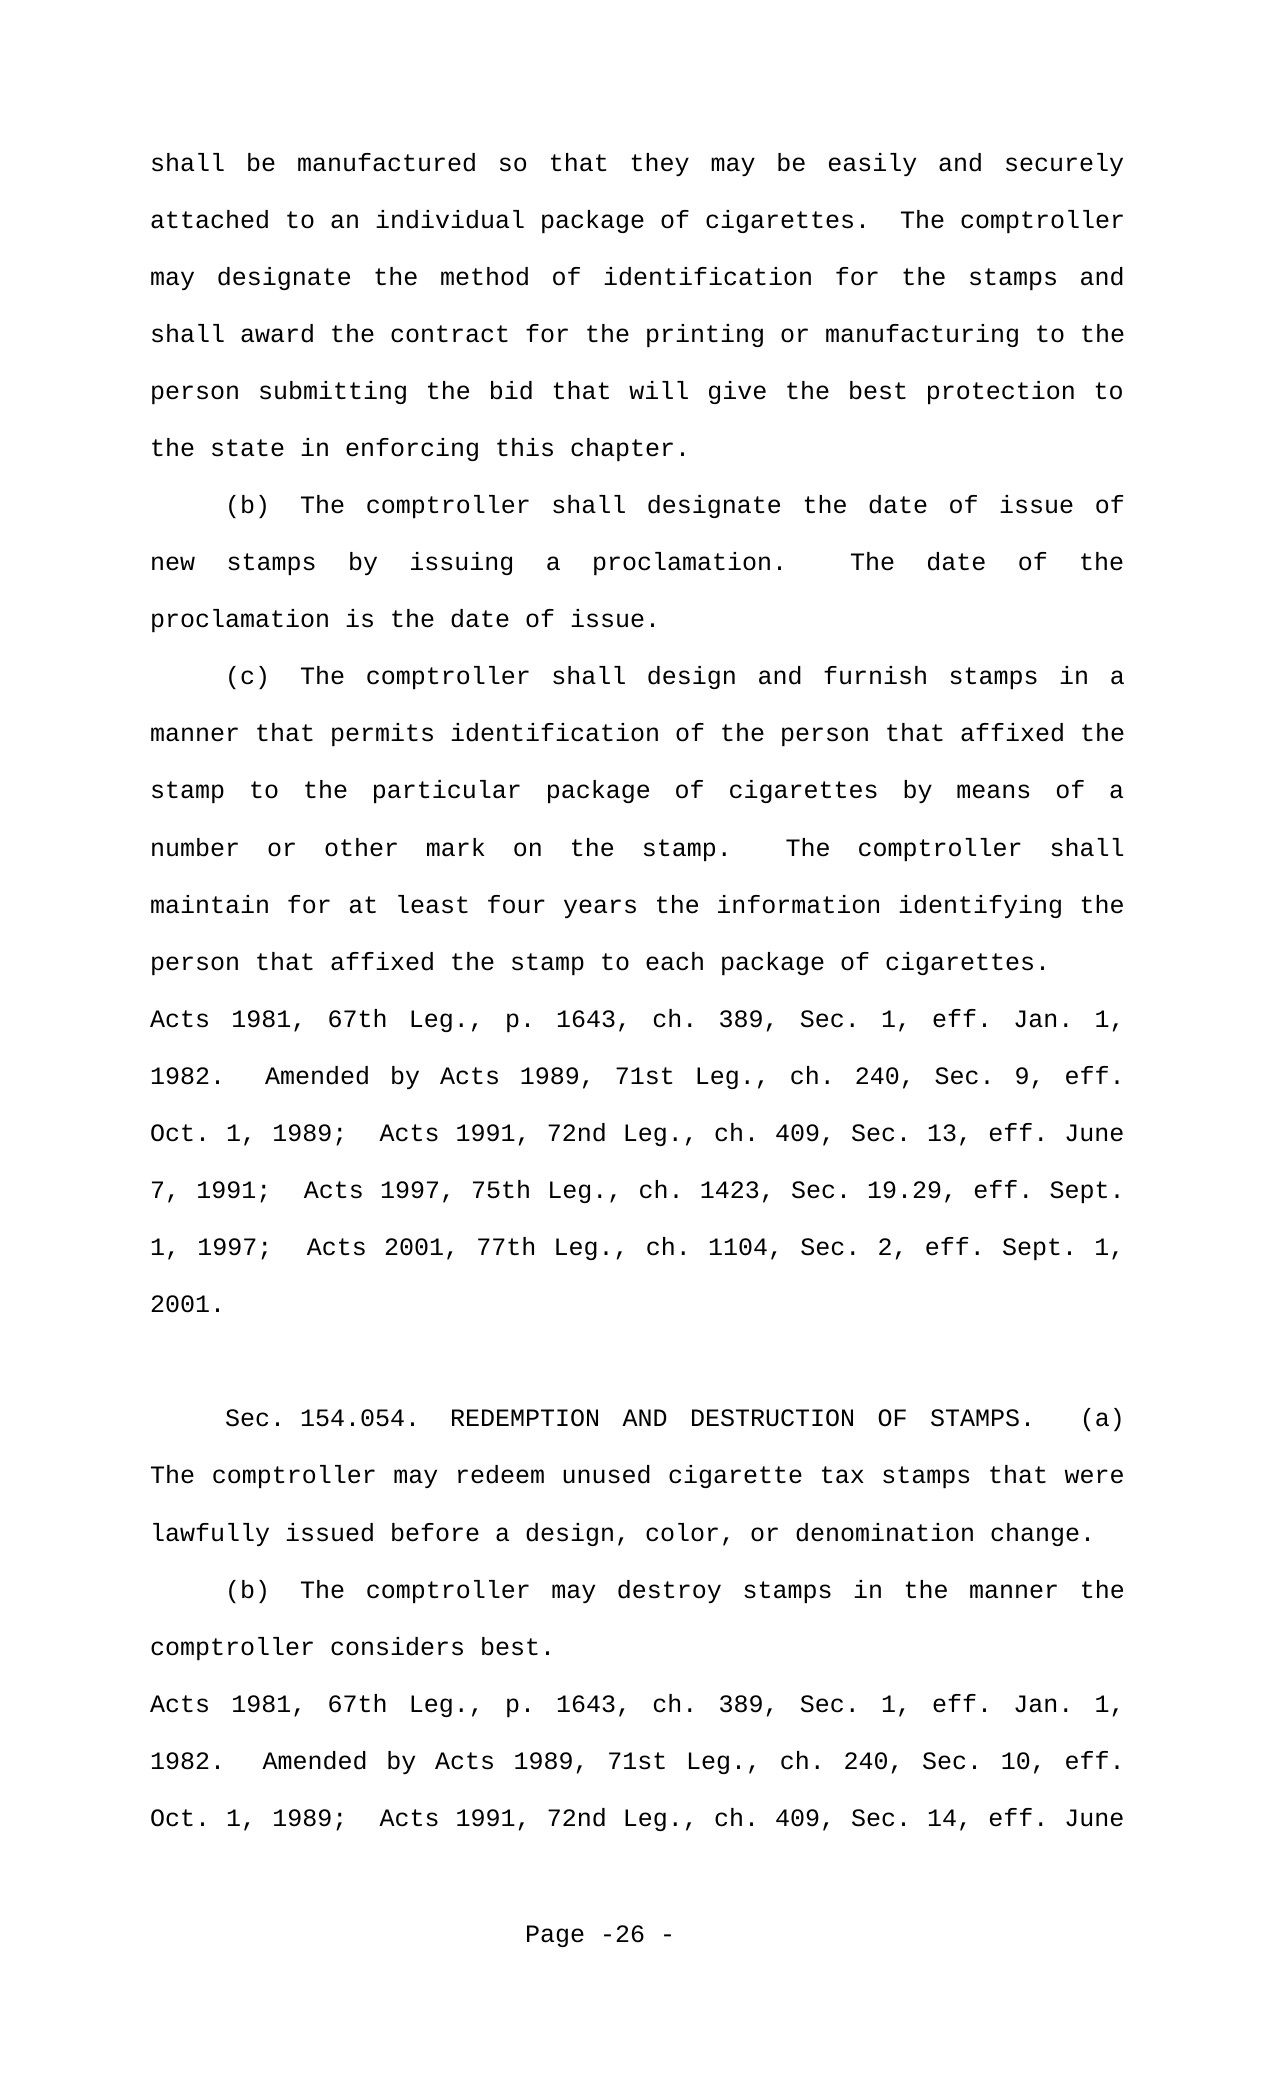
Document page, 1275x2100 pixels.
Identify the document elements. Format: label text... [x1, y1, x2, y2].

text Acts 1981, 67th Leg., p. 1643, ch. 389, Sec. 1, eff. Jan. 1, 1982. Amended by Acts 1989, 71st Leg., ch. 240, Sec. 9, eff. Oct. 1, 1989; Acts 1991, 72nd Leg., ch. 409, Sec. 13, eff. June 7, 1991; Acts 1997, 75th Leg., ch. 1423, Sec. 19.29, eff. Sept. 1, 1997; Acts 2001, 77th Leg., ch. 1104, Sec. 2, eff. Sept. 1, 2001. [150, 1006, 1125, 1320]
text Sec. 154.054. REDEMPTION AND DESTRUCTION OF STAMPS. (a) The comptroller may redeem unused cigarette tax stamps that were lawfully issued before a design, color, or denomination change. [150, 1406, 1125, 1548]
text (c) The comptroller shall design and furnish stamps in a manner that permits identification of the person that affixed the stamp to the particular package of cigarettes by means of a number or other mark on the stamp. The comptroller shall maintain for at least four years the information identifying the person that affixed the stamp to each package of cigarettes. [150, 664, 1125, 978]
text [150, 1691, 1125, 1834]
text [150, 150, 1125, 464]
text (b) The comptroller may destroy stamps in the manner the comptroller considers best. [150, 1577, 1125, 1663]
text (b) The comptroller shall designate the date of issue of new stamps by issuing a proclamation. The date of the proclamation is the date of issue. [150, 492, 1125, 635]
